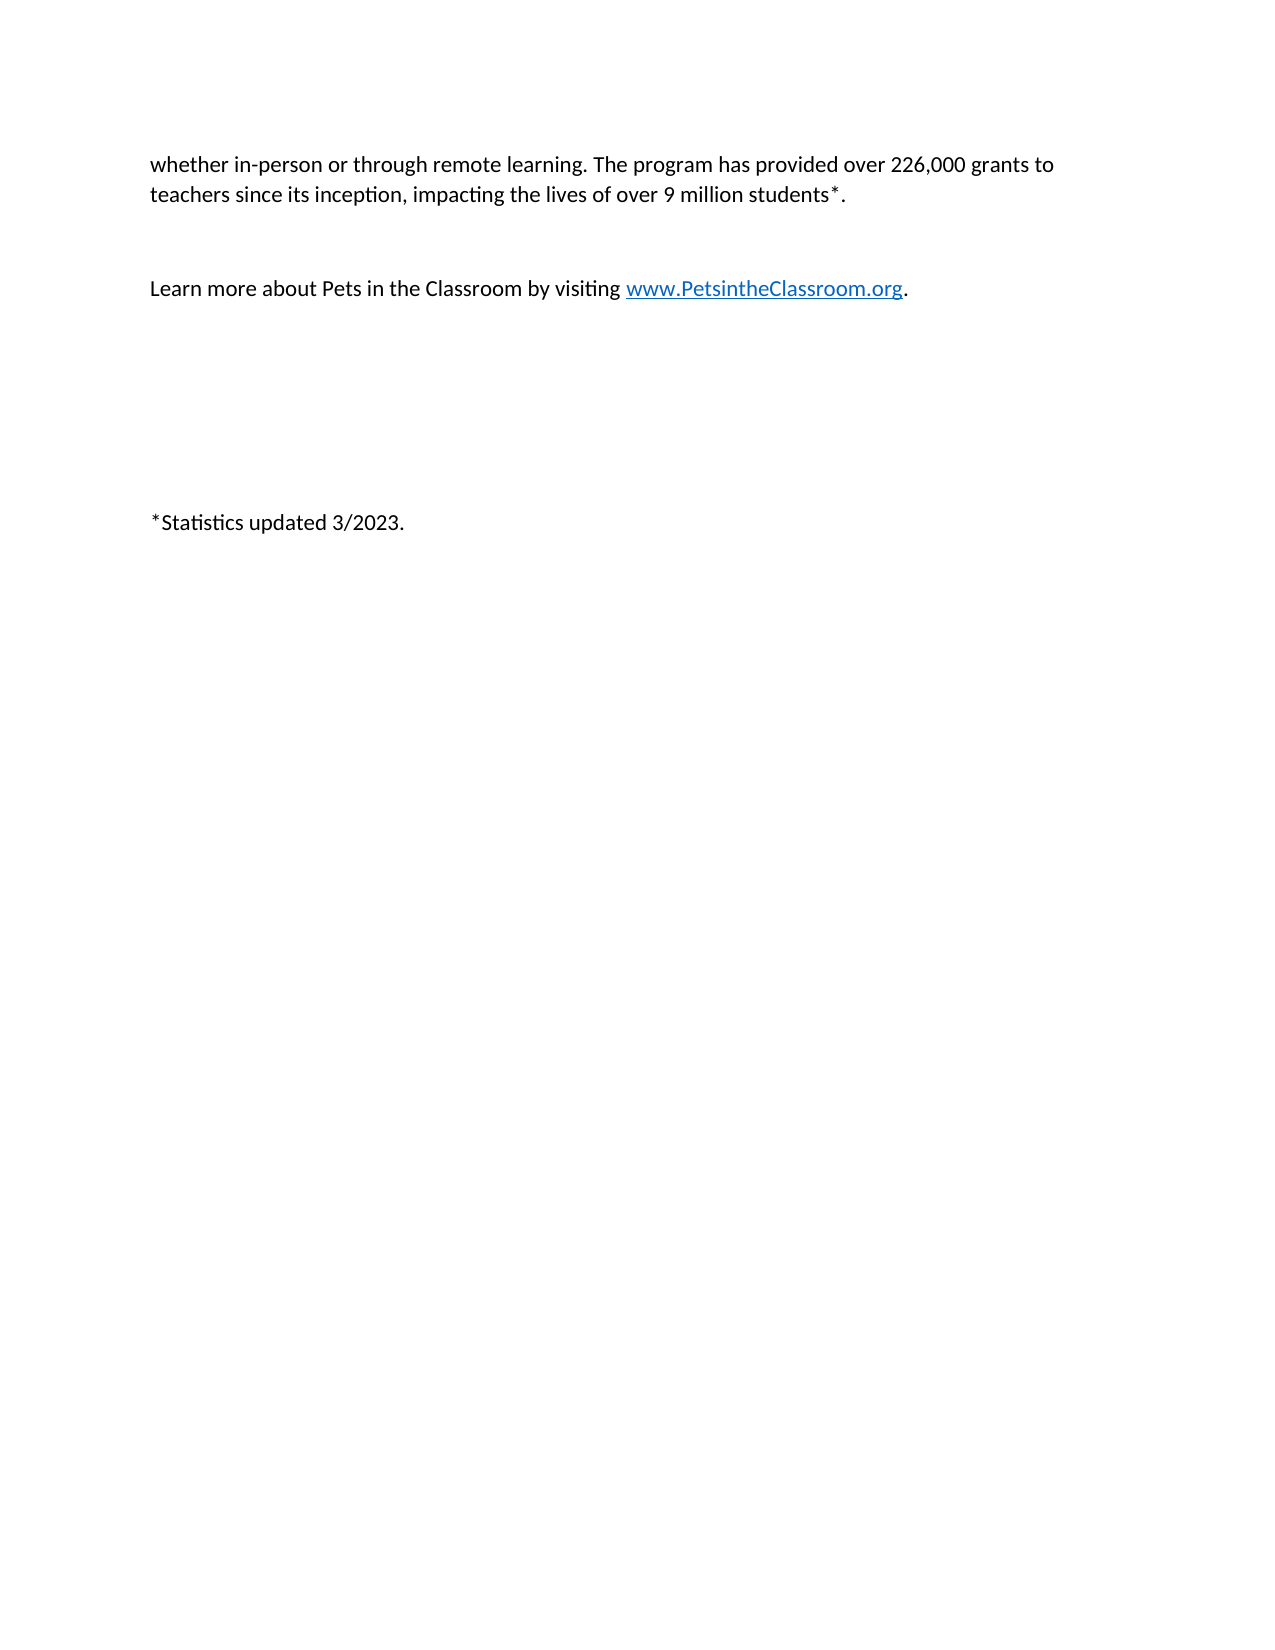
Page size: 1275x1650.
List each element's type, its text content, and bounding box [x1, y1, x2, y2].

text Learn more about Pets in the Classroom by visiting www.PetsintheClassroom.org. [150, 274, 1125, 302]
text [150, 150, 1125, 208]
text *Statistics updated 3/2023. [150, 508, 1125, 536]
